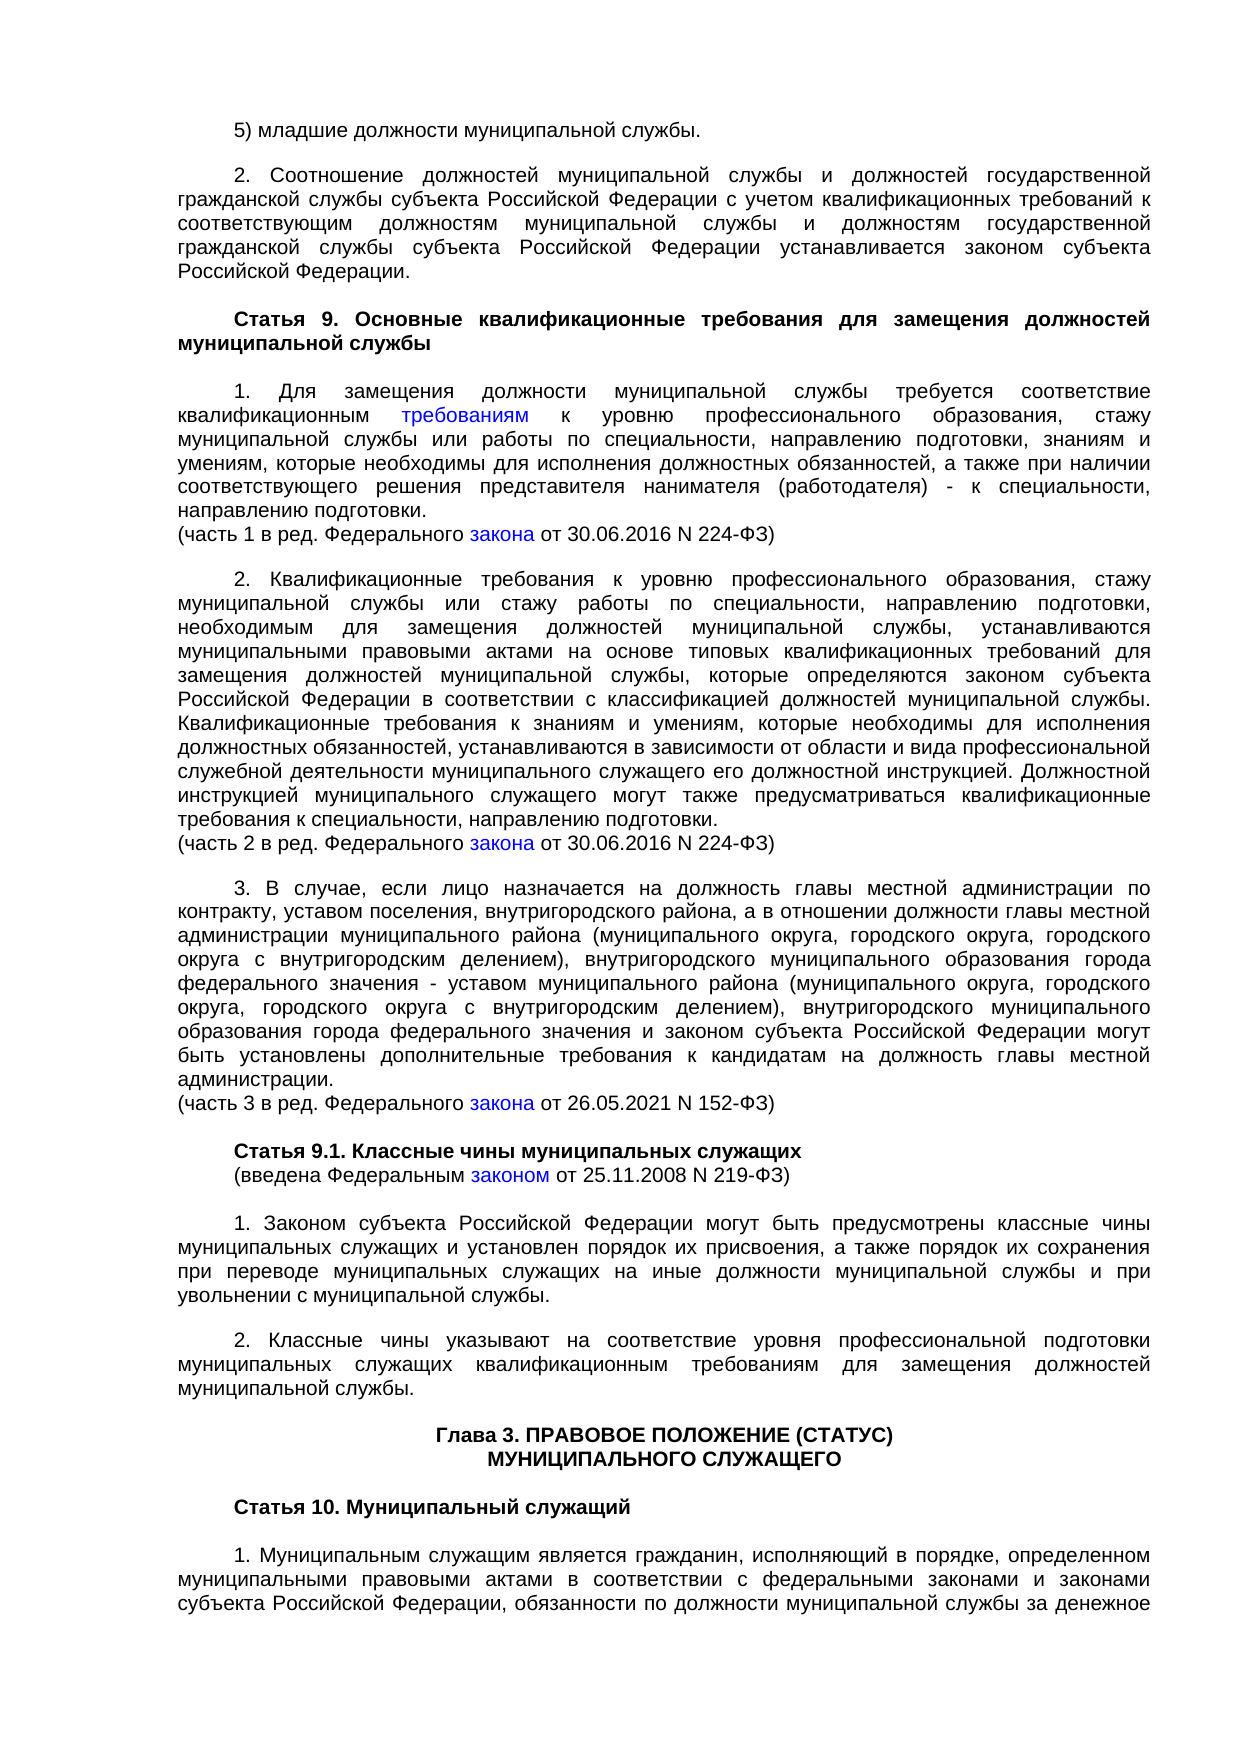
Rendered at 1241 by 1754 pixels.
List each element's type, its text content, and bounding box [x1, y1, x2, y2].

title Глава 3. ПРАВОВОЕ ПОЛОЖЕНИЕ (СТАТУС) [177, 1423, 1152, 1447]
title Статья 9.1. Классные чины муниципальных служащих [177, 1139, 1152, 1163]
text (часть 1 в ред. Федерального закона от 30.06.2016 N 224-ФЗ) [177, 522, 1152, 546]
text 2. Соотношение должностей муниципальной службы и должностей государственной гражданской службы субъекта Российской Федерации с учетом квалификационных требований к соответствующим должностям муниципальной службы и должностям государственной гражданской службы субъекта Российской Федерации устанавливается законом субъекта Российской Федерации. [177, 163, 1152, 283]
text 2. Квалификационные требования к уровню профессионального образования, стажу муниципальной службы или стажу работы по специальности, направлению подготовки, необходимым для замещения должностей муниципальной службы, устанавливаются муниципальными правовыми актами на основе типовых квалификационных требований для замещения должностей муниципальной службы, которые определяются законом субъекта Российской Федерации в соответствии с классификацией должностей муниципальной службы. Квалификационные требования к знаниям и умениям, которые необходимы для исполнения должностных обязанностей, устанавливаются в зависимости от области и вида профессиональной служебной деятельности муниципального служащего его должностной инструкцией. Должностной инструкцией муниципального служащего могут также предусматриваться квалификационные требования к специальности, направлению подготовки. [177, 567, 1152, 831]
text (часть 3 в ред. Федерального закона от 26.05.2021 N 152-ФЗ) [177, 1091, 1152, 1115]
text (введена Федеральным законом от 25.11.2008 N 219-ФЗ) [177, 1163, 1152, 1187]
title Статья 10. Муниципальный служащий [177, 1495, 1152, 1519]
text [177, 1543, 1152, 1615]
title Статья 9. Основные квалификационные требования для замещения должностей муниципальной службы [177, 307, 1152, 354]
text 2. Классные чины указывают на соответствие уровня профессиональной подготовки муниципальных служащих квалификационным требованиям для замещения должностей муниципальной службы. [177, 1327, 1152, 1399]
text (часть 2 в ред. Федерального закона от 30.06.2016 N 224-ФЗ) [177, 831, 1152, 854]
title МУНИЦИПАЛЬНОГО СЛУЖАЩЕГО [177, 1447, 1152, 1471]
text 1. Законом субъекта Российской Федерации могут быть предусмотрены классные чины муниципальных служащих и установлен порядок их присвоения, а также порядок их сохранения при переводе муниципальных служащих на иные должности муниципальной службы и при увольнении с муниципальной службы. [177, 1211, 1152, 1307]
text 5) младшие должности муниципальной службы. [177, 118, 1152, 142]
text 1. Для замещения должности муниципальной службы требуется соответствие квалификационным требованиям к уровню профессионального образования, стажу муниципальной службы или работы по специальности, направлению подготовки, знаниям и умениям, которые необходимы для исполнения должностных обязанностей, а также при наличии соответствующего решения представителя нанимателя (работодателя) - к специальности, направлению подготовки. [177, 378, 1152, 522]
text 3. В случае, если лицо назначается на должность главы местной администрации по контракту, уставом поселения, внутригородского района, а в отношении должности главы местной администрации муниципального района (муниципального округа, городского округа, городского округа с внутригородским делением), внутригородского муниципального образования города федерального значения - уставом муниципального района (муниципального округа, городского округа, городского округа с внутригородским делением), внутригородского муниципального образования города федерального значения и законом субъекта Российской Федерации могут быть установлены дополнительные требования к кандидатам на должность главы местной администрации. [177, 875, 1152, 1091]
